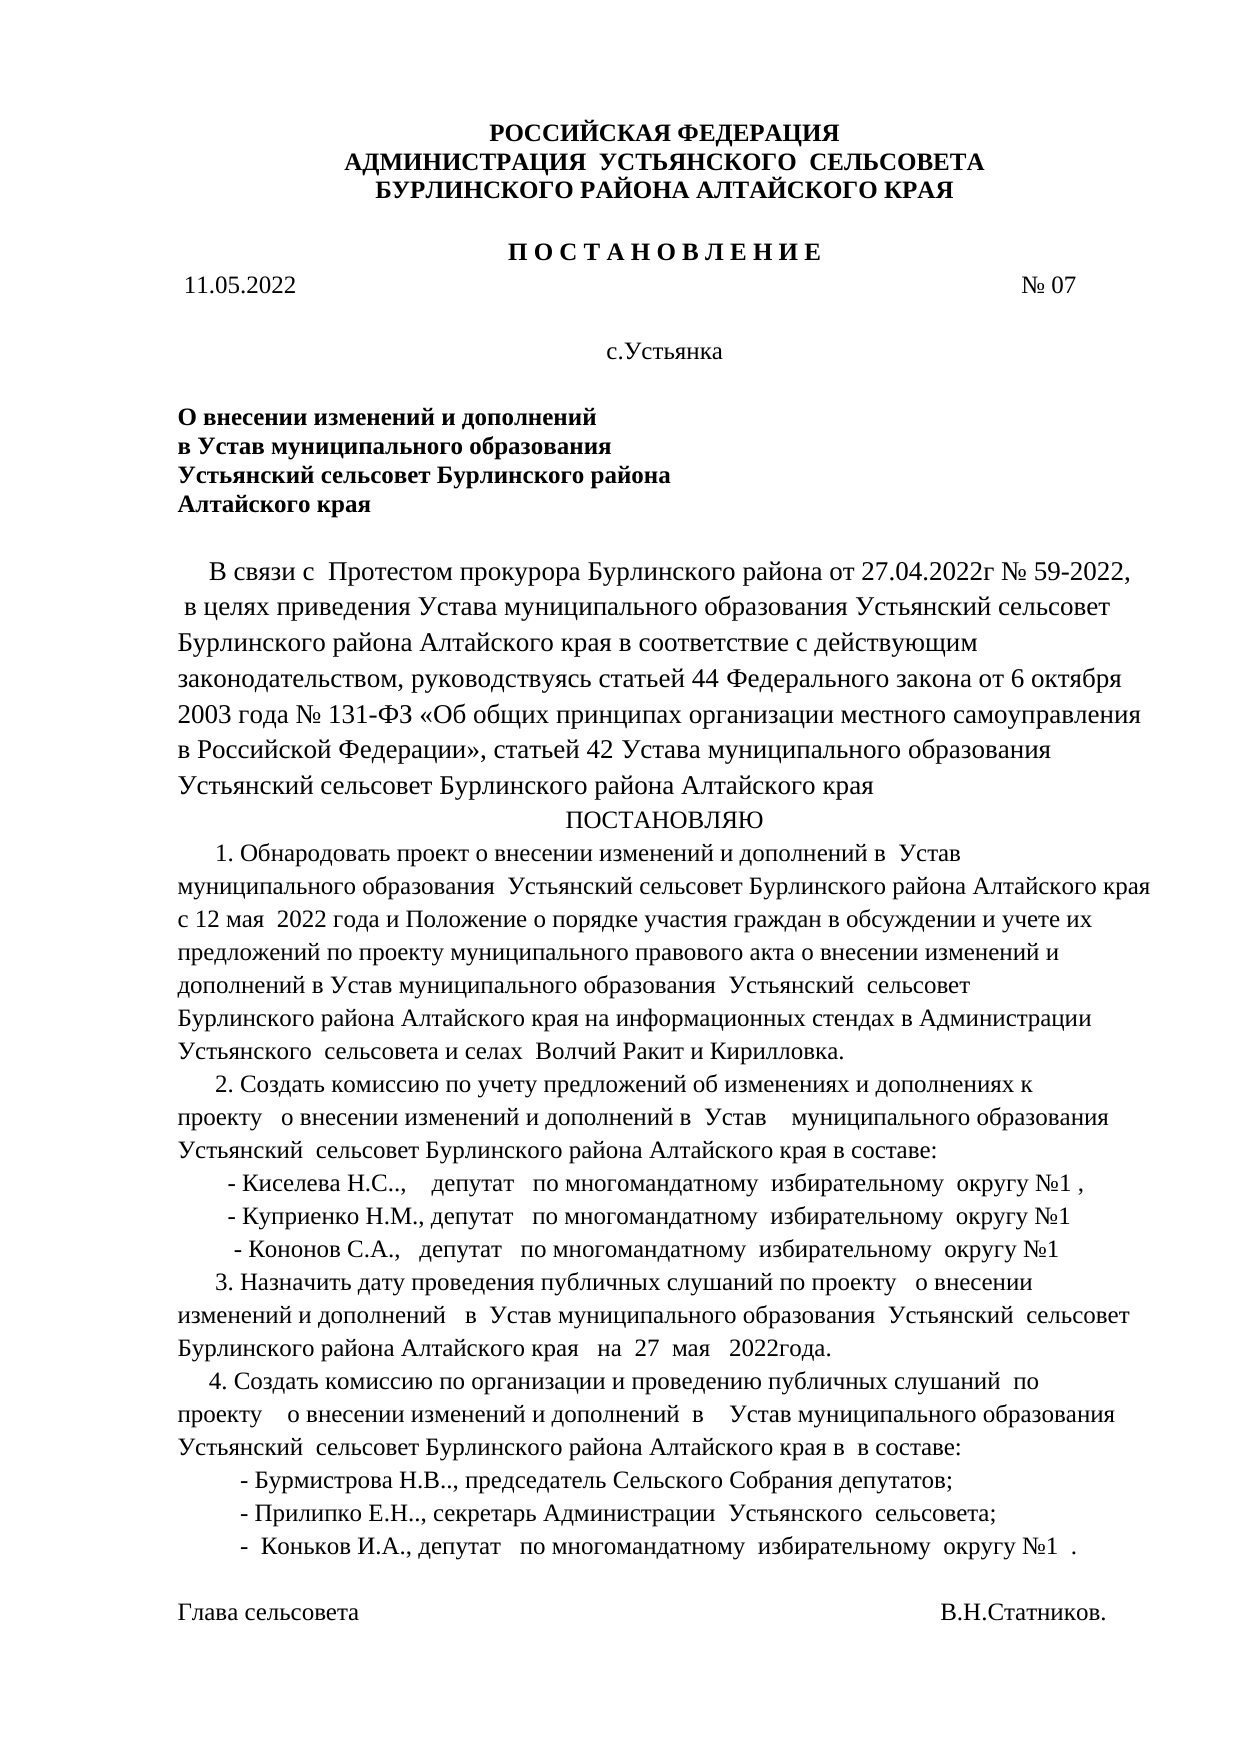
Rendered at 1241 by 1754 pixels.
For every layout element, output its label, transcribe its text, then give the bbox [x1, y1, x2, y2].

text 4. Создать комиссию по организации и проведению публичных слушаний по [177, 1366, 1152, 1395]
text В связи с Протестом прокурора Бурлинского района от 27.04.2022г № 59-2022, [177, 555, 1152, 586]
text П О С Т А Н О В Л Е Н И Е [177, 237, 1152, 266]
text - Бурмистрова Н.В.., председатель Сельского Собрания депутатов; [177, 1465, 1152, 1494]
text 2. Создать комиссию по учету предложений об изменениях и дополнениях к [177, 1069, 1152, 1098]
text - Коньков И.А., депутат по многомандатному избирательному округу №1 . [177, 1531, 1152, 1560]
text в Устав муниципального образования [177, 431, 1152, 460]
text проекту о внесении изменений и дополнений в Устав муниципального образования Устьянский сельсовет Бурлинского района Алтайского края в составе: [177, 1102, 1152, 1164]
text проекту о внесении изменений и дополнений в Устав муниципального образования Устьянский сельсовет Бурлинского района Алтайского края в в составе: [177, 1399, 1152, 1461]
text ПОСТАНОВЛЯЮ [177, 805, 1152, 834]
text РОССИЙСКАЯ ФЕДЕРАЦИЯ [177, 118, 1152, 147]
text в целях приведения Устава муниципального образования Устьянский сельсовет Бурлинского района Алтайского края в соответствие с действующим законодательством, руководствуясь статьей 44 Федерального закона от 6 октября 2003 года № 131-ФЗ «Об общих принципах организации местного самоуправления в Российской Федерации», статьей 42 Устава муниципального образования Устьянский сельсовет Бурлинского района Алтайского края [177, 591, 1152, 800]
text Алтайского края [177, 489, 1152, 517]
text - Кононов С.А., депутат по многомандатному избирательному округу №1 [177, 1234, 1152, 1263]
text АДМИНИСТРАЦИЯ УСТЬЯНСКОГО СЕЛЬСОВЕТА [177, 147, 1152, 176]
text Глава сельсовета В.Н.Статников. [177, 1597, 1152, 1626]
text 11.05.2022 № 07 [177, 270, 1152, 299]
text БУРЛИНСКОГО РАЙОНА АЛТАЙСКОГО КРАЯ [177, 176, 1152, 204]
text - Киселева Н.С.., депутат по многомандатному избирательному округу №1 , [177, 1168, 1152, 1197]
text Устьянского сельсовета и селах Волчий Ракит и Кирилловка. [177, 1036, 1152, 1065]
text - Куприенко Н.М., депутат по многомандатному избирательному округу №1 [177, 1201, 1152, 1230]
text 3. Назначить дату проведения публичных слушаний по проекту о внесении изменений и дополнений в Устав муниципального образования Устьянский сельсовет Бурлинского района Алтайского края на 27 мая 2022года. [177, 1267, 1152, 1362]
text О внесении изменений и дополнений [177, 402, 1152, 431]
text - Прилипко Е.Н.., секретарь Администрации Устьянского сельсовета; [177, 1498, 1152, 1527]
text 1. Обнародовать проект о внесении изменений и дополнений в Устав муниципального образования Устьянский сельсовет Бурлинского района Алтайского края с 12 мая 2022 года и Положение о порядке участия граждан в обсуждении и учете их предложений по проекту муниципального правового акта о внесении изменений и [177, 838, 1152, 966]
text Устьянский сельсовет Бурлинского района [177, 460, 1152, 489]
text с.Устьянка [177, 336, 1152, 365]
text Бурлинского района Алтайского края на информационных стендах в Администрации [177, 1003, 1152, 1032]
text дополнений в Устав муниципального образования Устьянский сельсовет [177, 970, 1152, 999]
